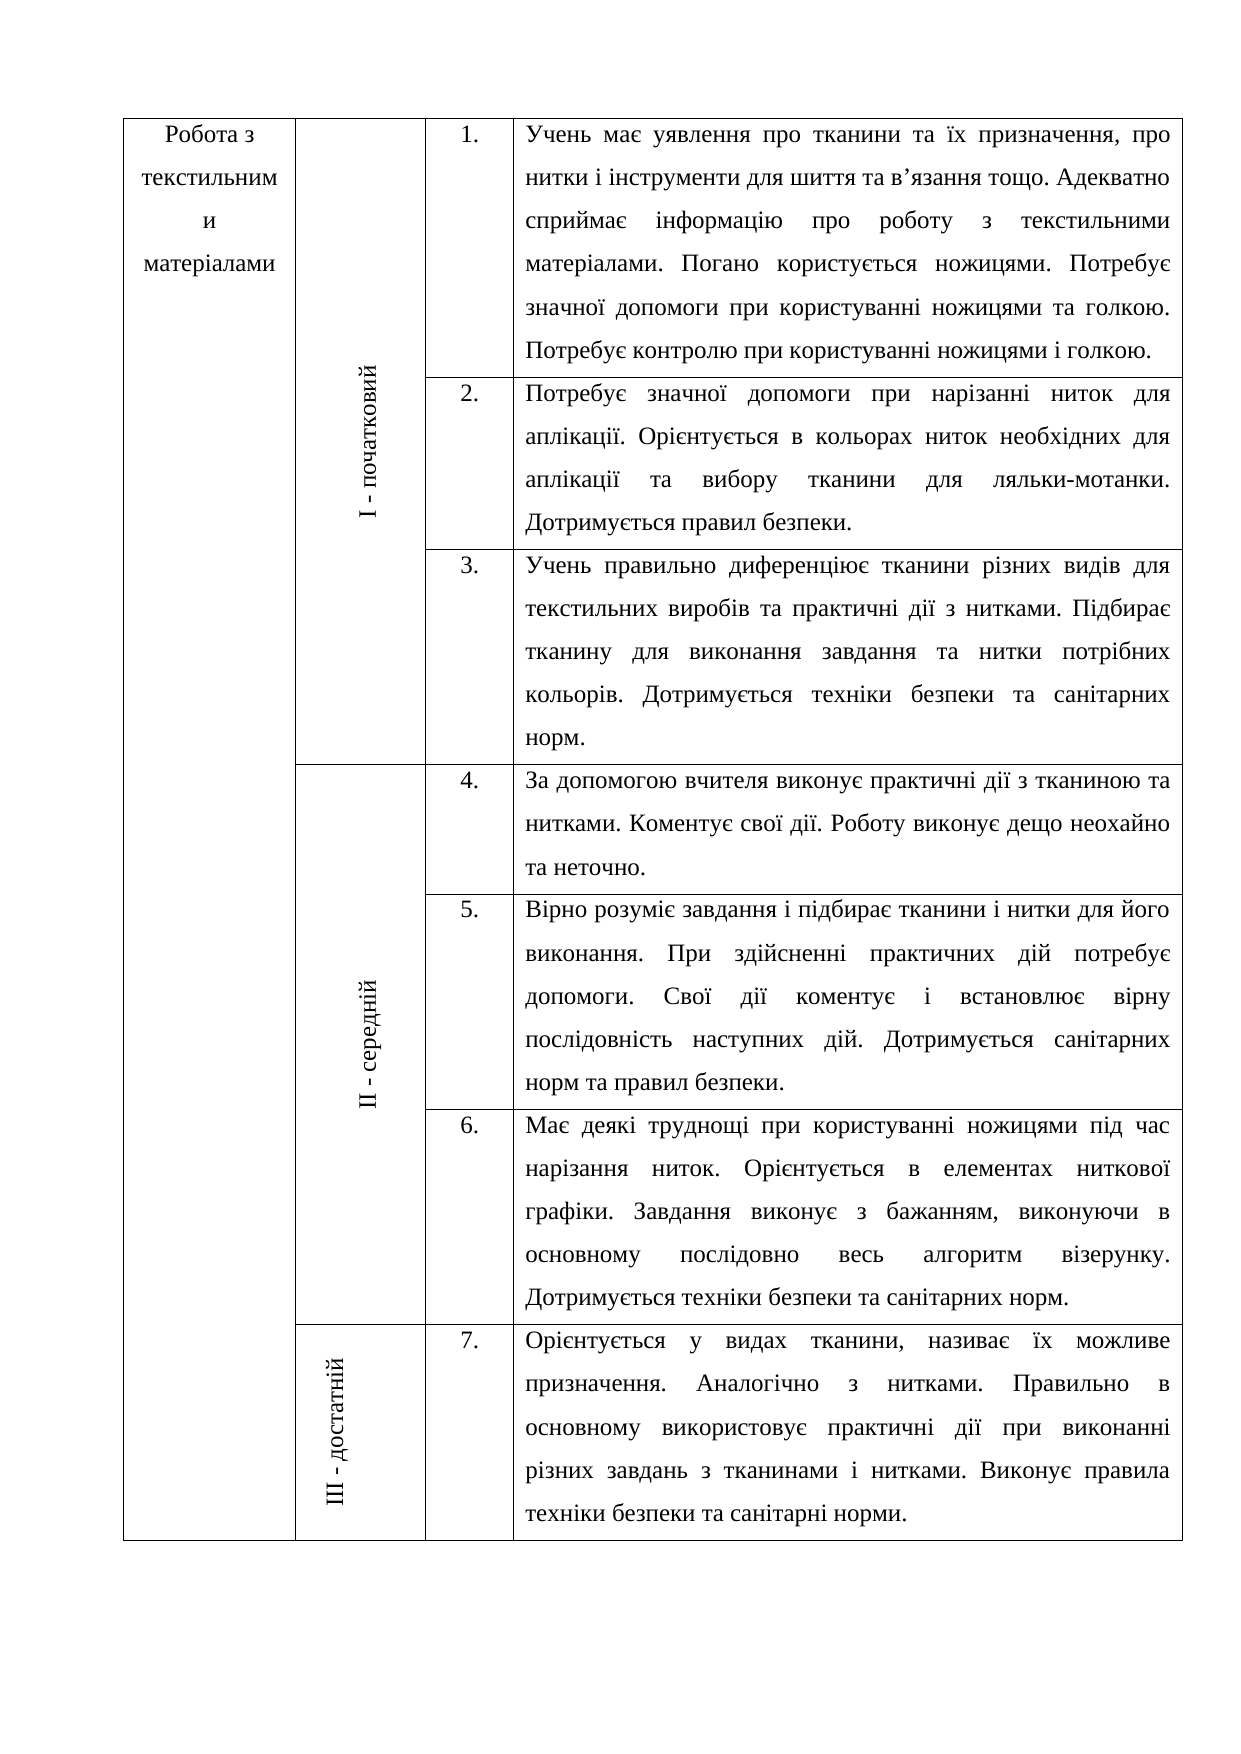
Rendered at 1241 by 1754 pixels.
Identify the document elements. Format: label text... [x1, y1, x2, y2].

table_cell Учень має уявлення про тканини та їх призначення, про нитки і інструменти для шиття та в’язання тощо. Адекватно сприймає інформацію про роботу з текстильними матеріалами. Погано користується ножицями. Потребує значної допомоги при користуванні ножицями та голкою. Потребує контролю при користуванні ножицями і голкою. [514, 119, 1182, 377]
table_cell Орієнтується у видах тканини, називає їх можливе призначення. Аналогічно з нитками. Правильно в основному використовує практичні дії при виконанні різних завдань з тканинами і нитками. Виконує правила техніки безпеки та санітарні норми. [514, 1325, 1182, 1540]
table_cell 4. [426, 765, 513, 893]
table_cell Учень правильно диференціює тканини різних видів для текстильних виробів та практичні дії з нитками. Підбирає тканину для виконання завдання та нитки потрібних кольорів. Дотримується техніки безпеки та санітарних норм. [514, 550, 1182, 764]
table_cell II - середній [296, 765, 425, 1324]
table_cell 2. [426, 378, 513, 549]
table_cell Має деякі труднощі при користуванні ножицями під час нарізання ниток. Орієнтується в елементах ниткової графіки. Завдання виконує з бажанням, виконуючи в основному послідовно весь алгоритм візерунку. Дотримується техніки безпеки та санітарних норм. [514, 1110, 1182, 1324]
table_cell 3. [426, 550, 513, 764]
table_cell Робота з текстильними матеріалами [124, 119, 295, 1540]
table_cell 6. [426, 1110, 513, 1324]
table_cell За допомогою вчителя виконує практичні дії з тканиною та нитками. Коментує свої дії. Роботу виконує дещо неохайно та неточно. [514, 765, 1182, 893]
table_cell I - початковий [296, 119, 425, 764]
table_cell Потребує значної допомоги при нарізанні ниток для аплікації. Орієнтується в кольорах ниток необхідних для аплікації та вибору тканини для ляльки-мотанки. Дотримується правил безпеки. [514, 378, 1182, 549]
table_cell 1. [426, 119, 513, 377]
table_cell 7. [426, 1325, 513, 1540]
table_cell III - достатній [296, 1325, 425, 1540]
table_cell Вірно розуміє завдання і підбирає тканини і нитки для його виконання. При здійсненні практичних дій потребує допомоги. Свої дії коментує і встановлює вірну послідовність наступних дій. Дотримується санітарних норм та правил безпеки. [514, 895, 1182, 1109]
table_cell 5. [426, 895, 513, 1109]
